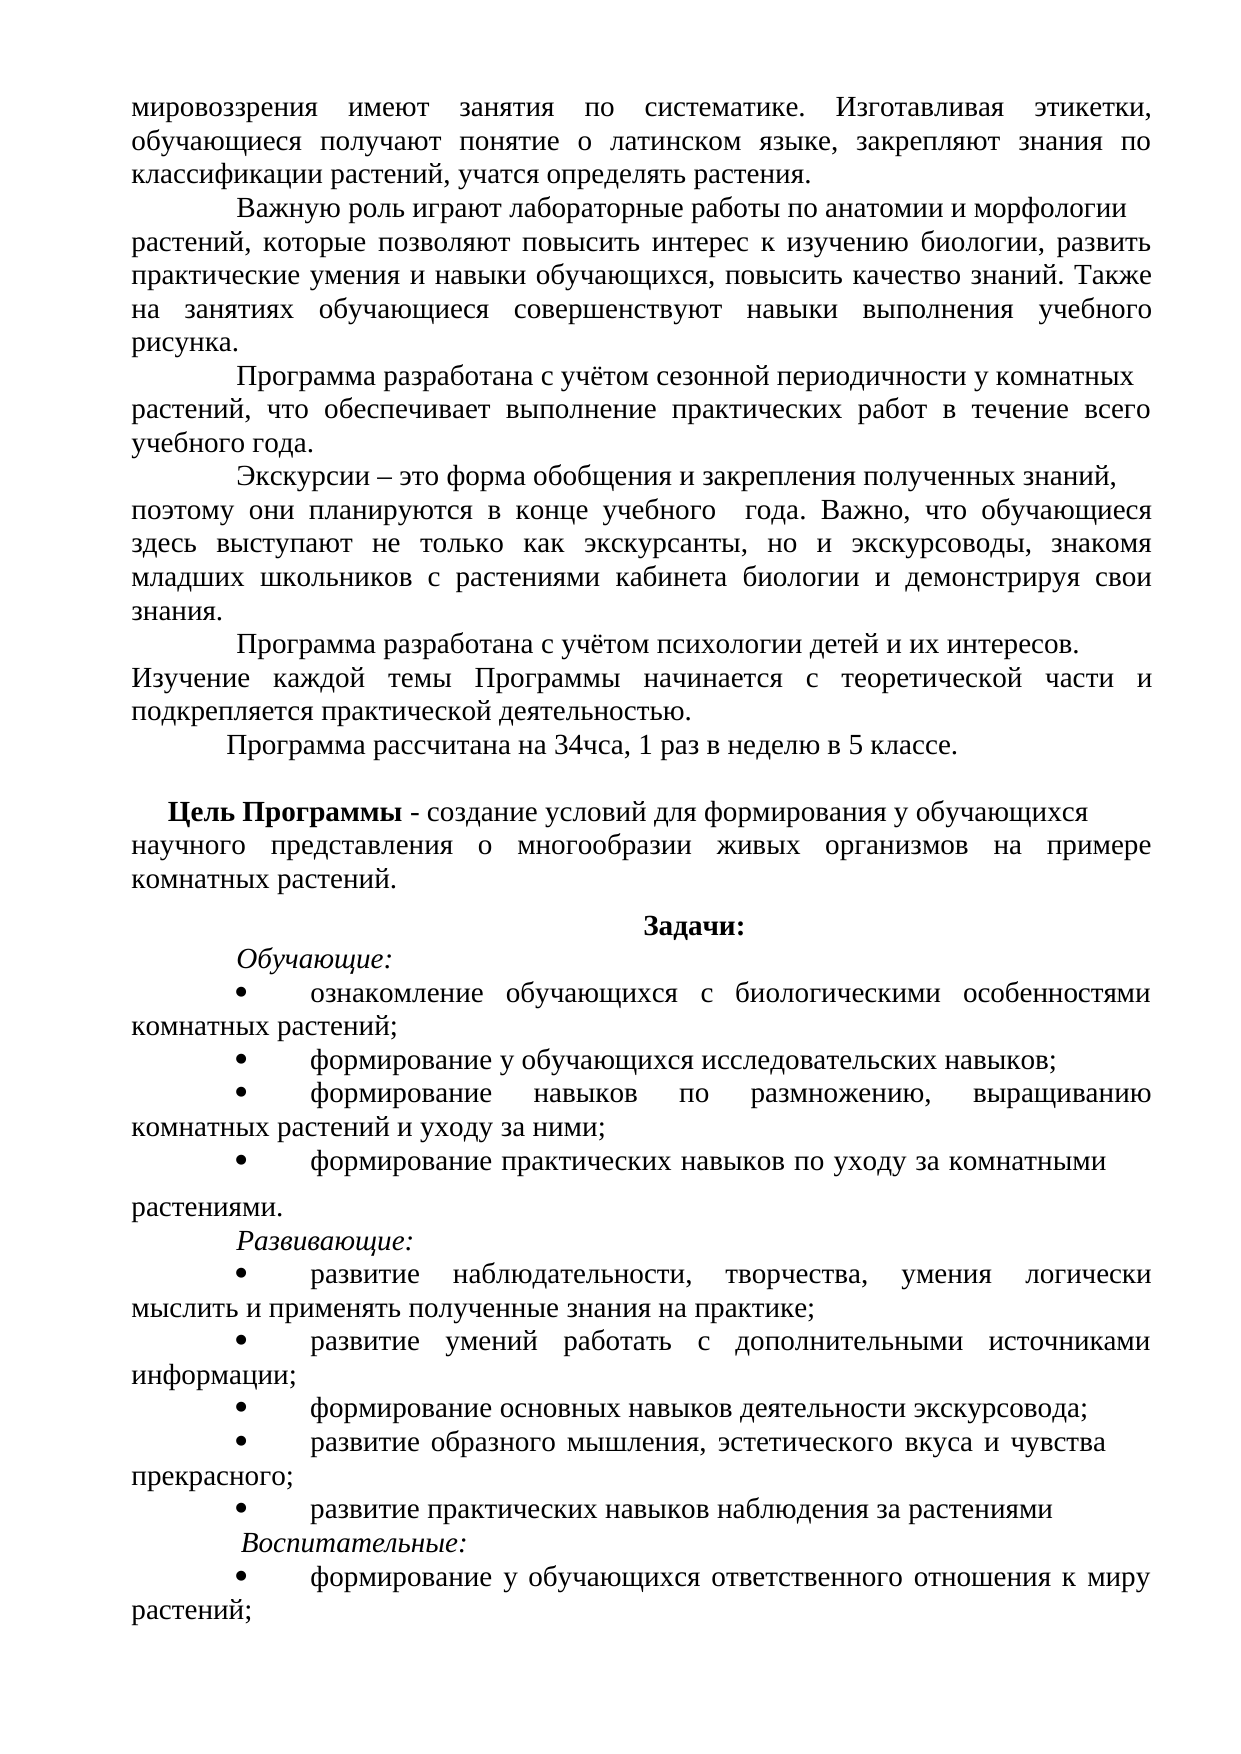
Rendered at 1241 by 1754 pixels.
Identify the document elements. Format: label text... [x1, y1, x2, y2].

list развитие практических навыков наблюдения за растениями [236, 1491, 1194, 1525]
text растений, что обеспечивает выполнение практических работ в течение всего учебного года. [131, 391, 1151, 458]
text мыслить и применять полученные знания на практике; [131, 1290, 1152, 1323]
text Программа разработана с учётом психологии детей и их интересов. [162, 626, 1152, 660]
text научного представления о многообразии живых организмов на примере комнатных растений. [131, 827, 1152, 894]
list ознакомление обучающихся с биологическими особенностями [162, 975, 1152, 1008]
text Программа разработана с учётом сезонной периодичности у комнатных [162, 358, 1151, 391]
text Обучающие: [236, 941, 1194, 975]
text мировоззрения имеют занятия по систематике. Изготавливая этикетки, обучающиеся получают понятие о латинском языке, закрепляют знания по классификации растений, учатся определять растения. [131, 89, 1152, 190]
text поэтому они планируются в конце учебного года. Важно, что обучающиеся здесь выступают не только как экскурсанты, но и экскурсоводы, знакомя младших школьников с растениями кабинета биологии и демонстрируя свои знания. [131, 492, 1152, 626]
list формирование практических навыков по уходу за комнатными [162, 1143, 1152, 1176]
list развитие образного мышления, эстетического вкуса и чувства [162, 1424, 1152, 1458]
text Важную роль играют лабораторные работы по анатомии и морфологии [162, 190, 1152, 224]
list формирование основных навыков деятельности экскурсовода; [236, 1391, 1194, 1424]
text Цель Программы - создание условий для формирования у обучающихся [131, 794, 1152, 827]
list формирование навыков по размножению, выращиванию [162, 1076, 1152, 1109]
list формирование у обучающихся исследовательских навыков; [236, 1042, 1194, 1076]
text Развивающие: [236, 1223, 1194, 1256]
text растений, которые позволяют повысить интерес к изучению биологии, развить практические умения и навыки обучающихся, повысить качество знаний. Также на занятиях обучающиеся совершенствуют навыки выполнения учебного рисунка. [131, 224, 1152, 358]
text комнатных растений; [131, 1008, 1152, 1042]
text растений; [131, 1592, 1152, 1626]
text Изучение каждой темы Программы начинается с теоретической части и подкрепляется практической деятельностью. [131, 660, 1152, 727]
text растениями. [131, 1189, 1152, 1223]
text Задачи: [277, 908, 1112, 941]
list развитие наблюдательности, творчества, умения логически [162, 1256, 1152, 1290]
text прекрасного; [131, 1458, 1152, 1491]
text Воспитательные: [131, 1525, 1194, 1559]
text информации; [131, 1357, 1151, 1391]
text комнатных растений и уходу за ними; [131, 1109, 1152, 1143]
text Экскурсии – это форма обобщения и закрепления полученных знаний, [162, 458, 1152, 492]
list формирование у обучающихся ответственного отношения к миру [162, 1559, 1152, 1592]
list развитие умений работать с дополнительными источниками [162, 1323, 1151, 1357]
text Программа рассчитана на 34чса, 1 раз в неделю в 5 классе. [131, 727, 1152, 760]
